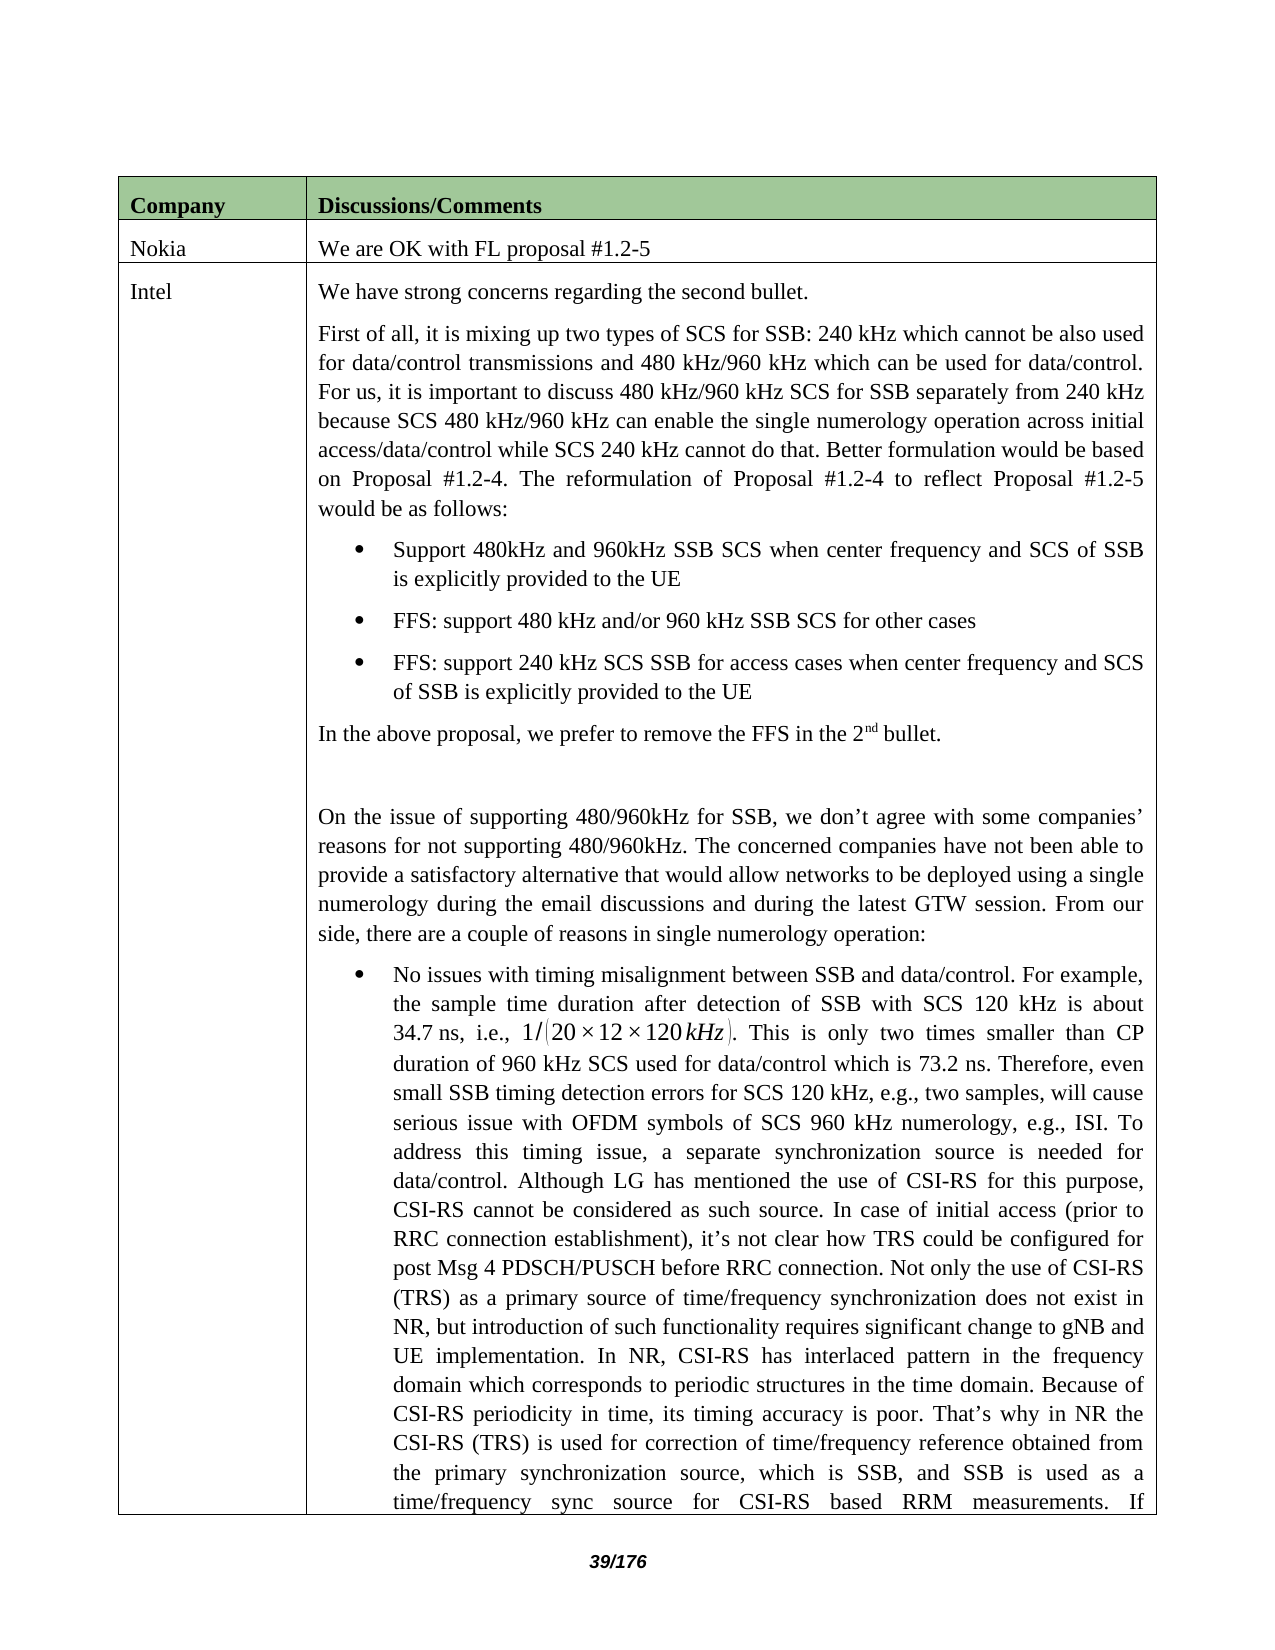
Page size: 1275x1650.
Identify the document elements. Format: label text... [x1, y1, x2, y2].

table_header Company [119, 177, 306, 219]
table_cell Nokia [119, 220, 306, 262]
table_header Discussions/Comments [307, 177, 1156, 219]
table_cell Intel [119, 263, 306, 1514]
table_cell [307, 263, 1156, 1514]
table_cell We are OK with FL proposal #1.2-5 [307, 220, 1156, 262]
